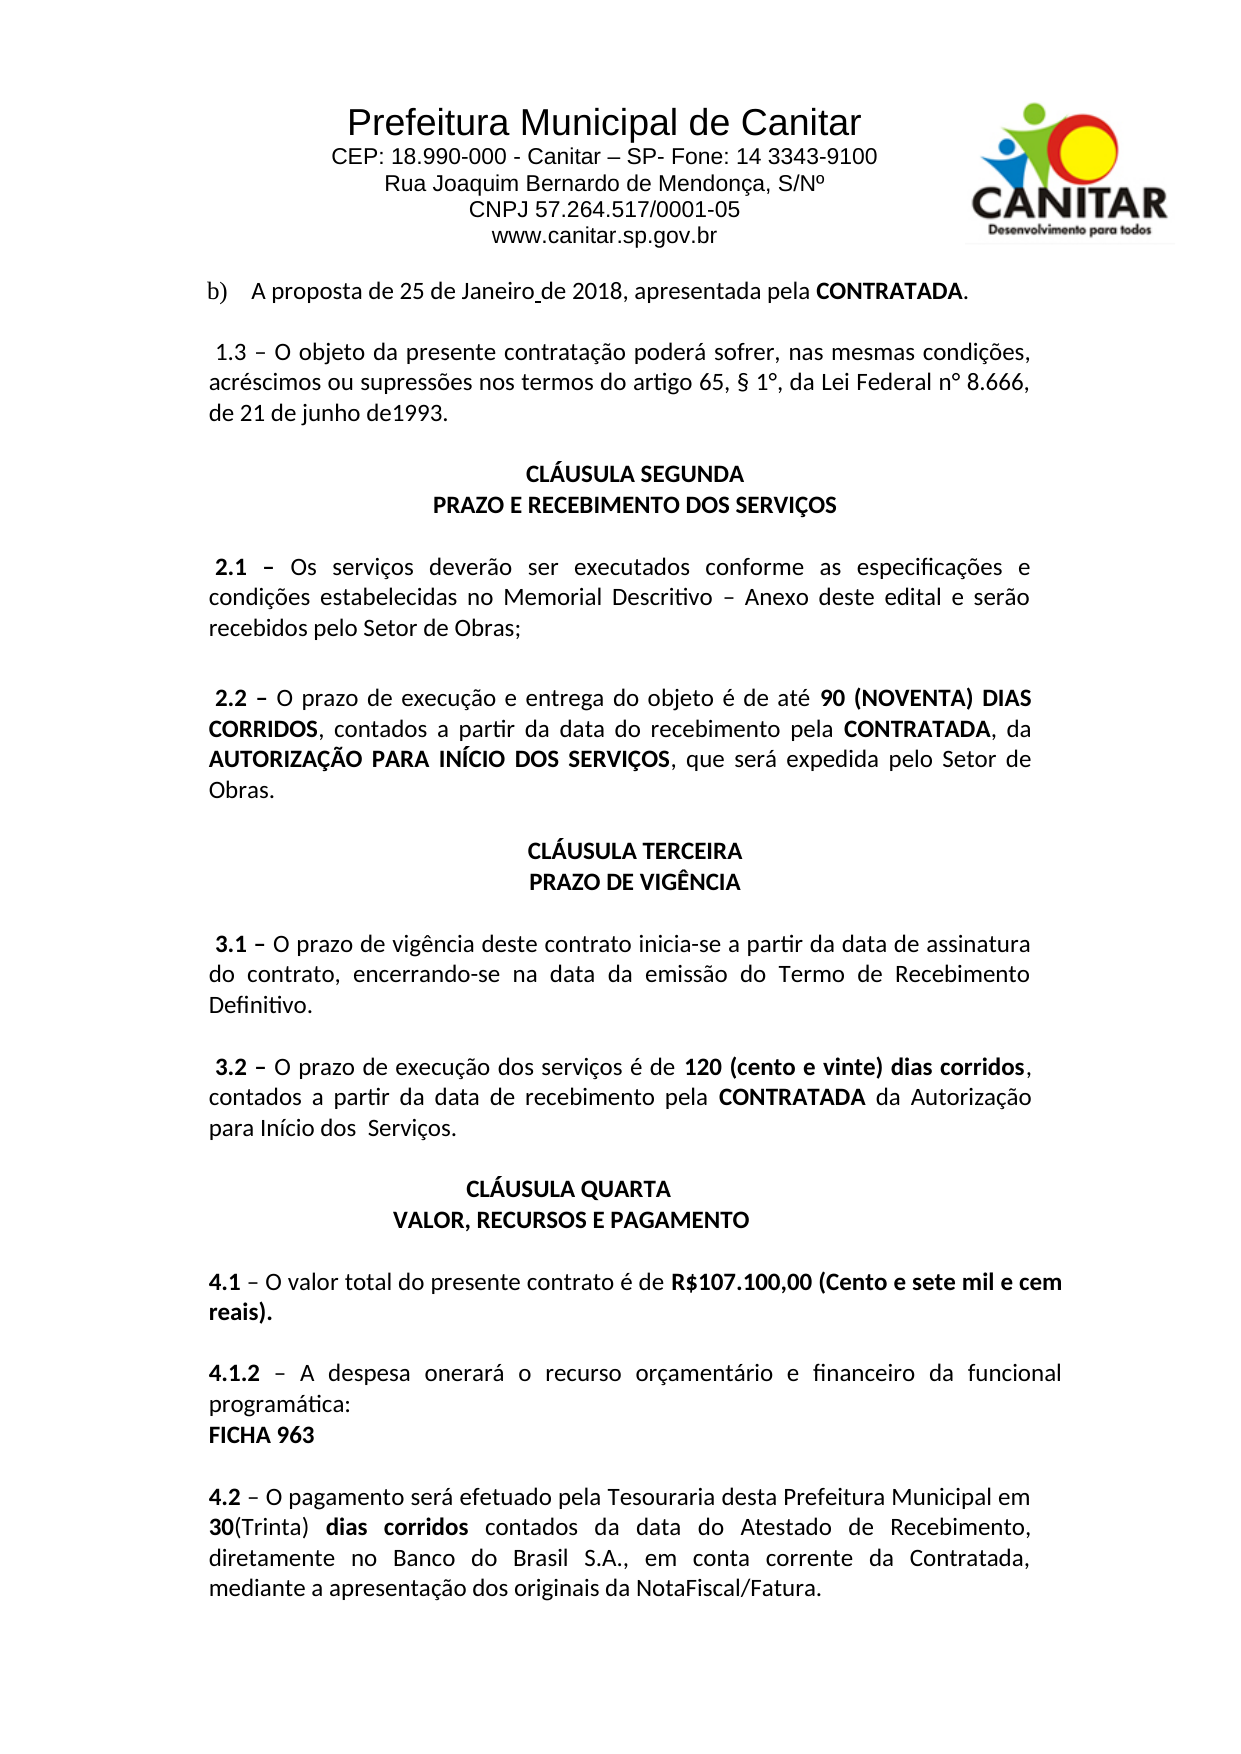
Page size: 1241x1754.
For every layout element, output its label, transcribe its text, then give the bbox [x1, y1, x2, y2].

text CLÁUSULA TERCEIRA [428, 836, 842, 866]
text CLÁUSULA QUARTA [207, 1174, 930, 1204]
list 2.2 – O prazo de execução e entrega do objeto é de até 90 (NOVENTA) DIAS CORRIDOS, contados a partir da data do recebimento pela CONTRATADA, da AUTORIZAÇÃO PARA INÍCIO DOS SERVIÇOS, que será expedida pelo Setor de Obras. [208, 682, 1032, 804]
text PRAZO E RECEBIMENTO DOS SERVIÇOS [207, 489, 1063, 520]
text FICHA 963 [208, 1419, 771, 1449]
text VALOR, RECURSOS E PAGAMENTO [207, 1204, 930, 1235]
list A proposta de 25 de Janeiro de 2018, apresentada pela CONTRATADA. [207, 275, 1063, 306]
list 1.3 – O objeto da presente contratação poderá sofrer, nas mesmas condições, acréscimos ou supressões nos termos do artigo 65, § 1°, da Lei Federal n° 8.666, de 21 de junho de1993. [208, 336, 1032, 428]
list 3.2 – O prazo de execução dos serviços é de 120 (cento e vinte) dias corridos, contados a partir da data de recebimento pela CONTRATADA da Autorização para Início dos Serviços. [208, 1051, 1032, 1143]
text 4.1.2 – A despesa onerará o recurso orçamentário e financeiro da funcional programática: [208, 1357, 1063, 1418]
text 4.1 – O valor total do presente contrato é de R$107.100,00 (Cento e sete mil e cem reais). [208, 1266, 1063, 1327]
list 3.1 – O prazo de vigência deste contrato inicia-se a partir da data de assinatura do contrato, encerrando-se na data da emissão do Termo de Recebimento Definitivo. [208, 928, 1032, 1019]
picture [965, 101, 1176, 246]
text CLÁUSULA SEGUNDA [207, 459, 1063, 489]
list 2.1 – Os serviços deverão ser executados conforme as especificações e condições estabelecidas no Memorial Descritivo – Anexo deste edital e serão recebidos pelo Setor de Obras; [208, 551, 1032, 642]
text 4.2 – O pagamento será efetuado pela Tesouraria desta Prefeitura Municipal em 30(Trinta) dias corridos contados da data do Atestado de Recebimento, diretamente no Banco do Brasil S.A., em conta corrente da Contratada, mediante a apresentação dos originais da NotaFiscal/Fatura. [208, 1481, 1032, 1603]
text PRAZO DE VIGÊNCIA [428, 866, 842, 897]
